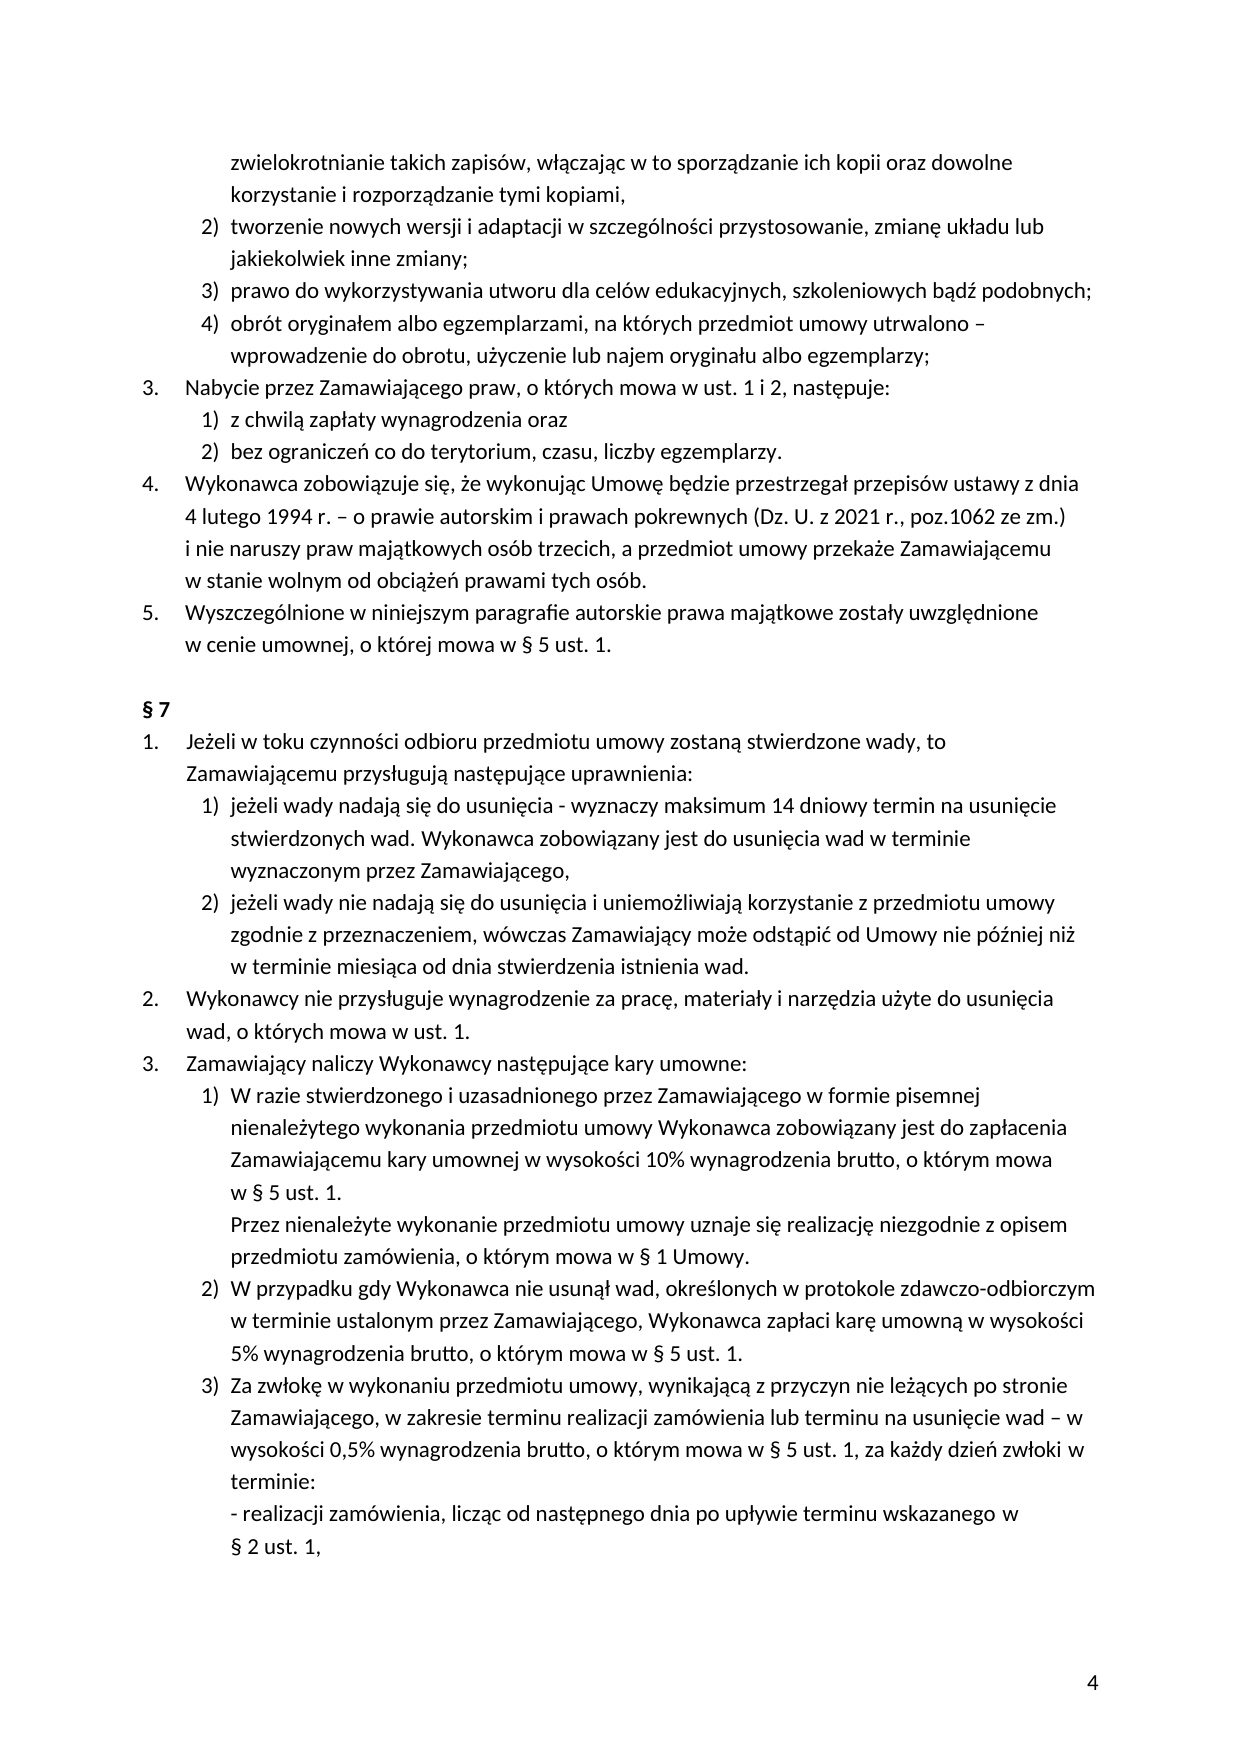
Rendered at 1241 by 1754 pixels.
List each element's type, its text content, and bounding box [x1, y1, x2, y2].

list prawo do wykorzystywania utworu dla celów edukacyjnych, szkoleniowych bądź podobnych; [201, 276, 1098, 304]
text Przez nienależyte wykonanie przedmiotu umowy uznaje się realizację niezgodnie z opisem przedmiotu zamówienia, o którym mowa w § 1 Umowy. [230, 1210, 1098, 1270]
list Wykonawcy nie przysługuje wynagrodzenie za pracę, materiały i narzędzia użyte do usunięcia wad, o których mowa w ust. 1. [142, 984, 1098, 1045]
list tworzenie nowych wersji i adaptacji w szczególności przystosowanie, zmianę układu lub jakiekolwiek inne zmiany; [201, 212, 1098, 272]
text § 7 [142, 695, 1098, 723]
list Za zwłokę w wykonaniu przedmiotu umowy, wynikającą z przyczyn nie leżących po stronie Zamawiającego, w zakresie terminu realizacji zamówienia lub terminu na usunięcie wad – w wysokości 0,5% wynagrodzenia brutto, o którym mowa w § 5 ust. 1, za każdy dzień zwłoki w terminie: - realizacji zamówienia, licząc od następnego dnia po upływie terminu wskazanego w § 2 ust. 1, [201, 1371, 1098, 1560]
list obrót oryginałem albo egzemplarzami, na których przedmiot umowy utrwalono – wprowadzenie do obrotu, użyczenie lub najem oryginału albo egzemplarzy; [201, 309, 1098, 369]
list jeżeli wady nie nadają się do usunięcia i uniemożliwiają korzystanie z przedmiotu umowy zgodnie z przeznaczeniem, wówczas Zamawiający może odstąpić od Umowy nie później niż w terminie miesiąca od dnia stwierdzenia istnienia wad. [201, 888, 1098, 980]
list z chwilą zapłaty wynagrodzenia oraz [201, 405, 1098, 433]
list Nabycie przez Zamawiającego praw, o których mowa w ust. 1 i 2, następuje: [142, 373, 1098, 401]
list W przypadku gdy Wykonawca nie usunął wad, określonych w protokole zdawczo-odbiorczym w terminie ustalonym przez Zamawiającego, Wykonawca zapłaci karę umowną w wysokości 5% wynagrodzenia brutto, o którym mowa w § 5 ust. 1. [201, 1274, 1098, 1367]
list Zamawiający naliczy Wykonawcy następujące kary umowne: [142, 1049, 1098, 1077]
list bez ograniczeń co do terytorium, czasu, liczby egzemplarzy. [201, 437, 1098, 465]
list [201, 148, 1098, 208]
list Wyszczególnione w niniejszym paragrafie autorskie prawa majątkowe zostały uwzględnione w cenie umownej, o której mowa w § 5 ust. 1. [142, 598, 1098, 658]
list W razie stwierdzonego i uzasadnionego przez Zamawiającego w formie pisemnej nienależytego wykonania przedmiotu umowy Wykonawca zobowiązany jest do zapłacenia Zamawiającemu kary umownej w wysokości 10% wynagrodzenia brutto, o którym mowa w § 5 ust. 1. [201, 1081, 1098, 1206]
list jeżeli wady nadają się do usunięcia - wyznaczy maksimum 14 dniowy termin na usunięcie stwierdzonych wad. Wykonawca zobowiązany jest do usunięcia wad w terminie wyznaczonym przez Zamawiającego, [201, 791, 1098, 884]
list Wykonawca zobowiązuje się, że wykonując Umowę będzie przestrzegał przepisów ustawy z dnia 4 lutego 1994 r. – o prawie autorskim i prawach pokrewnych (Dz. U. z 2021 r., poz.1062 ze zm.) i nie naruszy praw majątkowych osób trzecich, a przedmiot umowy przekaże Zamawiającemu w stanie wolnym od obciążeń prawami tych osób. [142, 469, 1098, 594]
list Jeżeli w toku czynności odbioru przedmiotu umowy zostaną stwierdzone wady, to Zamawiającemu przysługują następujące uprawnienia: [142, 727, 1098, 787]
